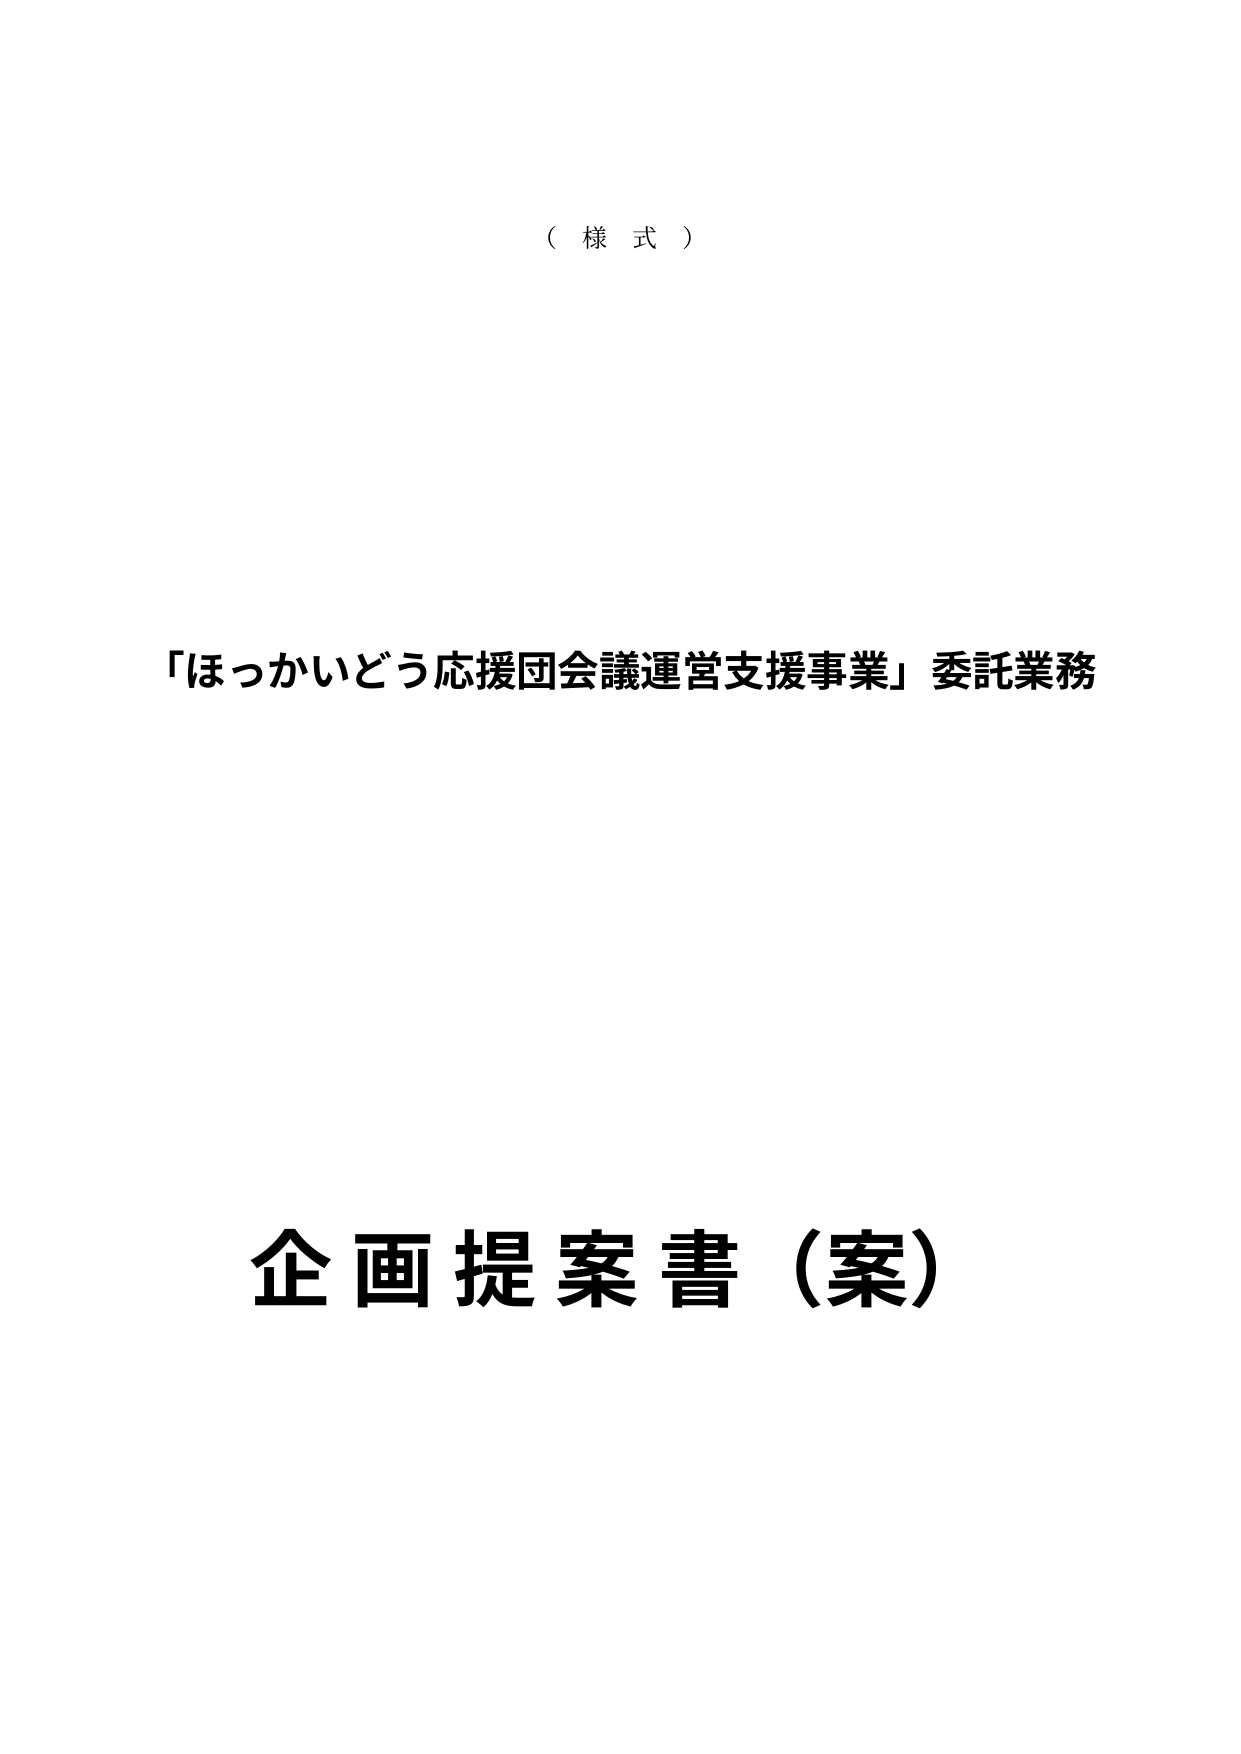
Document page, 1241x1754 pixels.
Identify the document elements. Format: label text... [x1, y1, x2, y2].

text 企画提案書（案） [142, 1190, 1098, 1339]
text （ 様 式 ） [142, 207, 1098, 266]
text 「ほっかいどう応援団会議運営支援事業」委託業務 [142, 624, 1098, 713]
